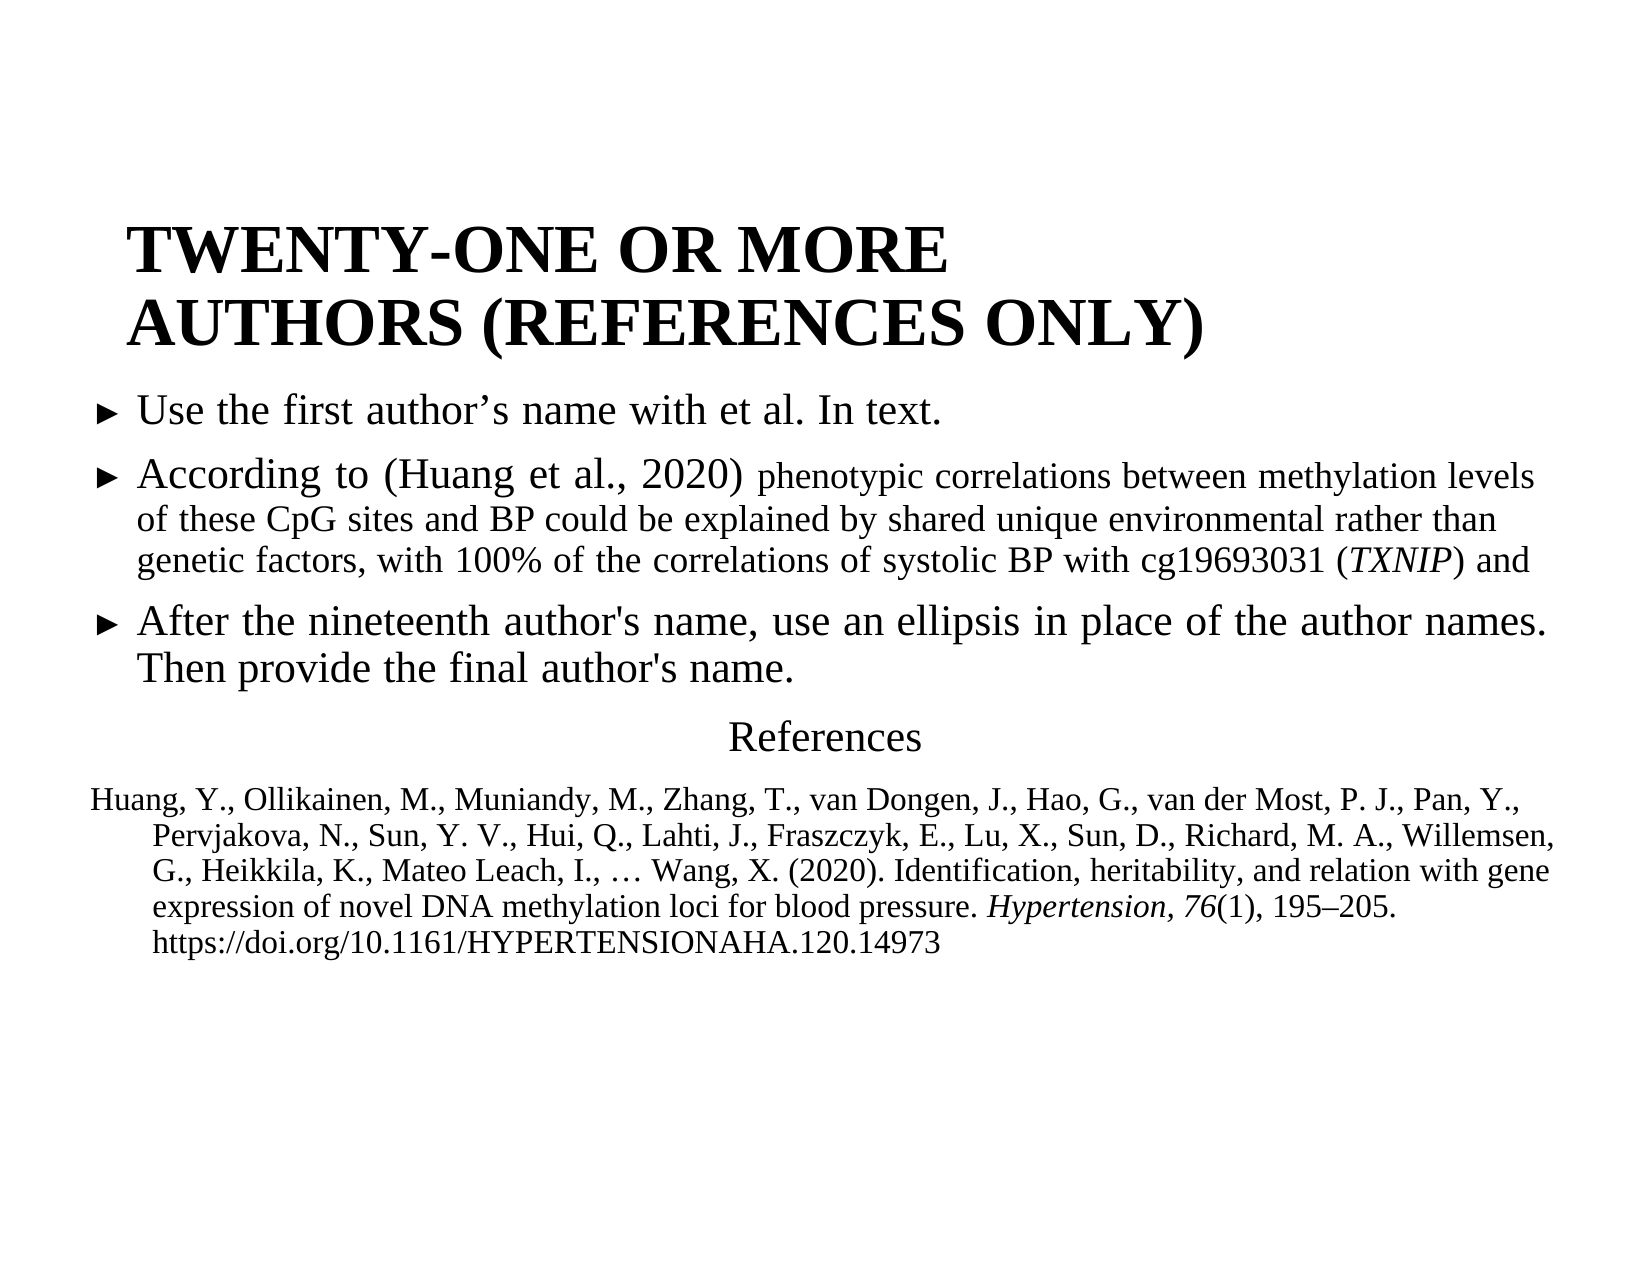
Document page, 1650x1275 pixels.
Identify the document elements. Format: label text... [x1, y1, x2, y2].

text References [728, 711, 1562, 761]
subtitle TWENTY-ONE OR MORE AUTHORS (REFERENCES ONLY) [126, 214, 1303, 361]
list According to (Huang et al., 2020) phenotypic correlations between methylation levels of these CpG sites and BP could be explained by shared unique environmental rather than genetic factors, with 100% of the correlations of systolic BP with cg19693031 (TXNIP) and [90, 451, 1538, 580]
list After the nineteenth author's name, use an ellipsis in place of the author names. Then provide the final author's name. [90, 597, 1551, 692]
text Huang, Y., Ollikainen, M., Muniandy, M., Zhang, T., van Dongen, J., Hao, G., van der Most, P. J., Pan, Y., Pervjakova, N., Sun, Y. V., Hui, Q., Lahti, J., Fraszczyk, E., Lu, X., Sun, D., Richard, M. A., Willemsen, G., Heikkila, K., Mateo Leach, I., … Wang, X. (2020). Identification, heritability, and relation with gene expression of novel DNA methylation loci for blood pressure. Hypertension, 76(1), 195–205. https://doi.org/10.1161/HYPERTENSIONAHA.120.14973 [90, 782, 1562, 960]
list Use the first author’s name with et al. In text. [90, 384, 1562, 434]
